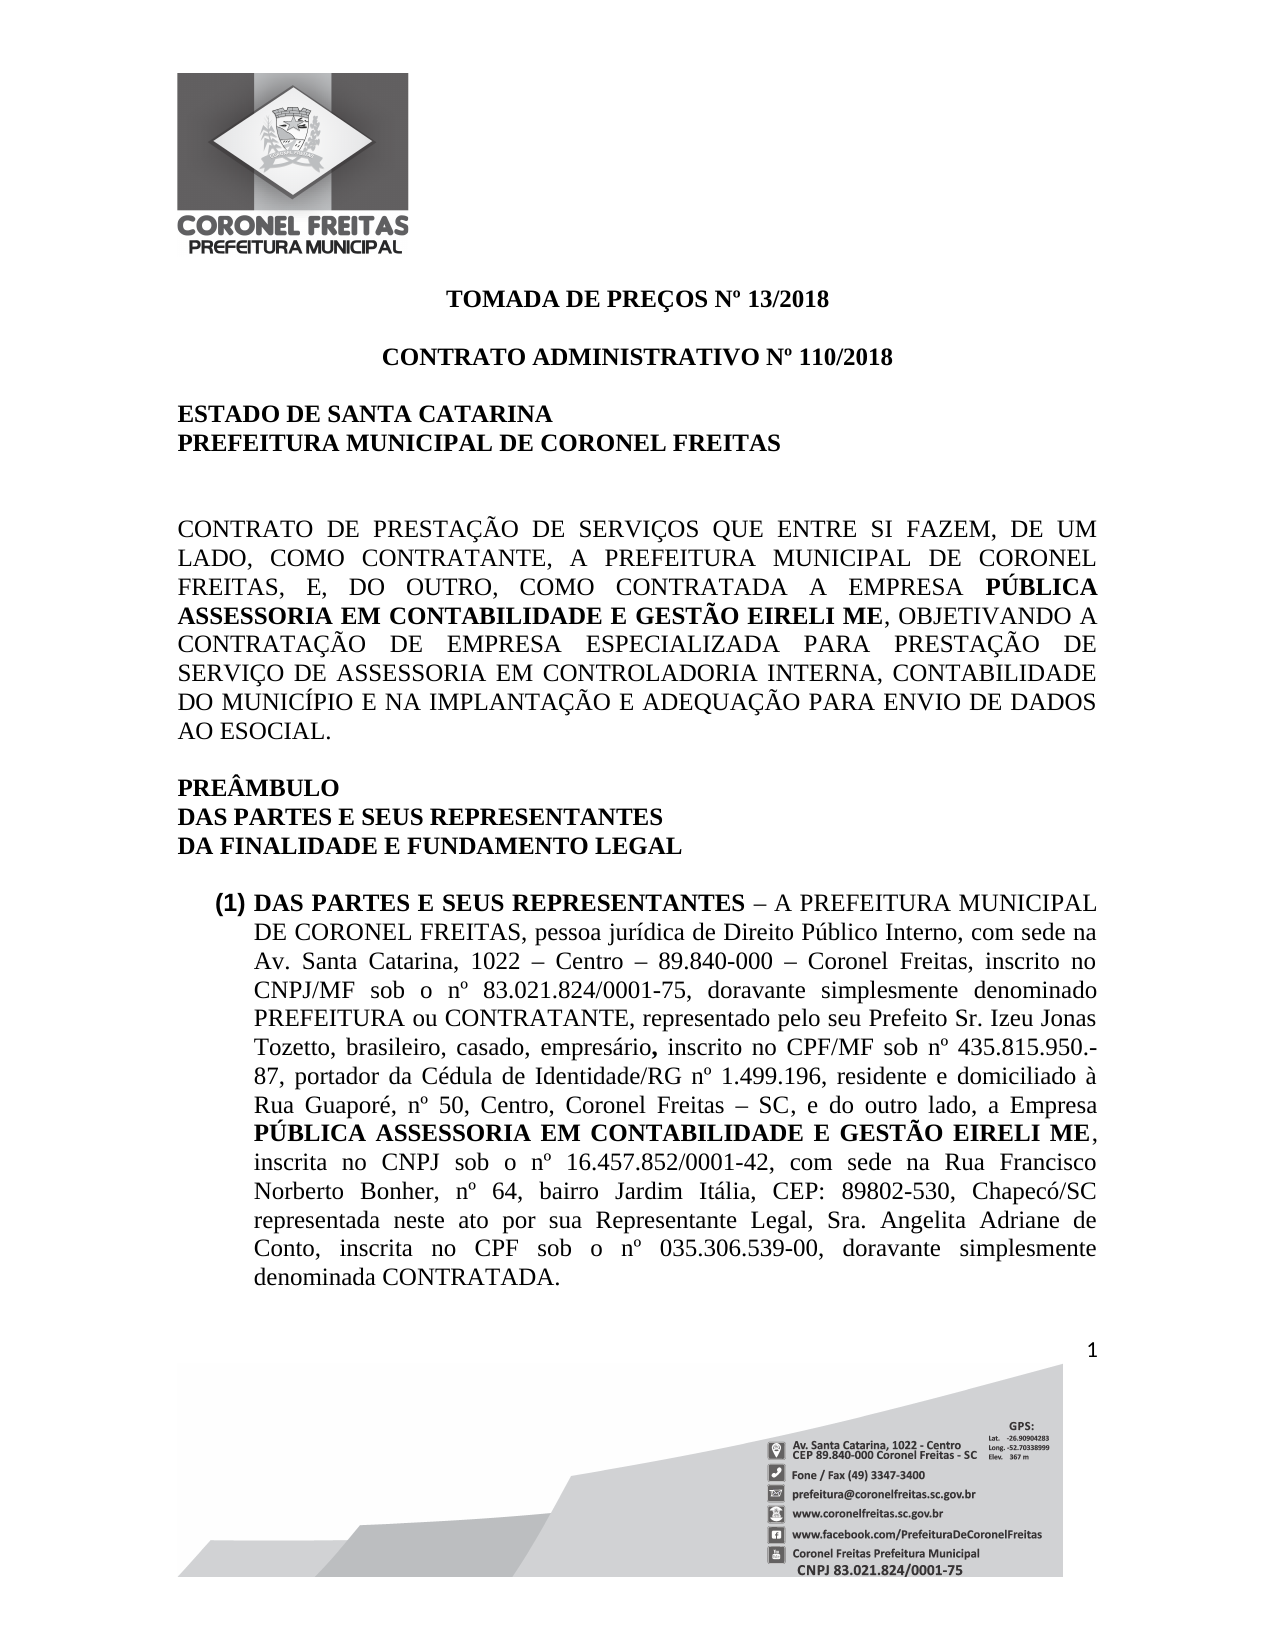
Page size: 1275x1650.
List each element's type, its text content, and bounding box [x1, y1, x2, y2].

text CONTRATO DE PRESTAÇÃO DE SERVIÇOS QUE ENTRE SI FAZEM, DE UM LADO, COMO CONTRATANTE, A PREFEITURA MUNICIPAL DE CORONEL FREITAS, E, DO OUTRO, COMO CONTRATADA A EMPRESA PÚBLICA ASSESSORIA EM CONTABILIDADE E GESTÃO EIRELI ME, OBJETIVANDO A CONTRATAÇÃO DE EMPRESA ESPECIALIZADA PARA PRESTAÇÃO DE SERVIÇO DE ASSESSORIA EM CONTROLADORIA INTERNA, CONTABILIDADE DO MUNICÍPIO E NA IMPLANTAÇÃO E ADEQUAÇÃO PARA ENVIO DE DADOS AO ESOCIAL. [177, 514, 1098, 744]
text DAS PARTES E SEUS REPRESENTANTES [177, 802, 1098, 831]
picture [177, 73, 409, 257]
text DA FINALIDADE E FUNDAMENTO LEGAL [177, 831, 1098, 859]
text CONTRATO ADMINISTRATIVO Nº 110/2018 [177, 342, 1098, 371]
text PREFEITURA MUNICIPAL DE CORONEL FREITAS [177, 428, 1098, 457]
text ESTADO DE SANTA CATARINA [177, 399, 1098, 428]
list DAS PARTES E SEUS REPRESENTANTES – A PREFEITURA MUNICIPAL DE CORONEL FREITAS, pessoa jurídica de Direito Público Interno, com sede na Av. Santa Catarina, 1022 – Centro – 89.840-000 – Coronel Freitas, inscrito no CNPJ/MF sob o nº 83.021.824/0001-75, doravante simplesmente denominado PREFEITURA ou CONTRATANTE, representado pelo seu Prefeito Sr. Izeu Jonas Tozetto, brasileiro, casado, empresário, inscrito no CPF/MF sob nº 435.815.950.-87, portador da Cédula de Identidade/RG nº 1.499.196, residente e domiciliado à Rua Guaporé, nº 50, Centro, Coronel Freitas – SC, e do outro lado, a Empresa PÚBLICA ASSESSORIA EM CONTABILIDADE E GESTÃO EIRELI ME, inscrita no CNPJ sob o nº 16.457.852/0001-42, com sede na Rua Francisco Norberto Bonher, nº 64, bairro Jardim Itália, CEP: 89802-530, Chapecó/SC representada neste ato por sua Representante Legal, Sra. Angelita Adriane de Conto, inscrita no CPF sob o nº 035.306.539-00, doravante simplesmente denominada CONTRATADA. [215, 888, 1098, 1291]
text TOMADA DE PREÇOS Nº 13/2018 [177, 284, 1098, 313]
picture [177, 1363, 1063, 1577]
text PREÂMBULO [177, 773, 1098, 802]
